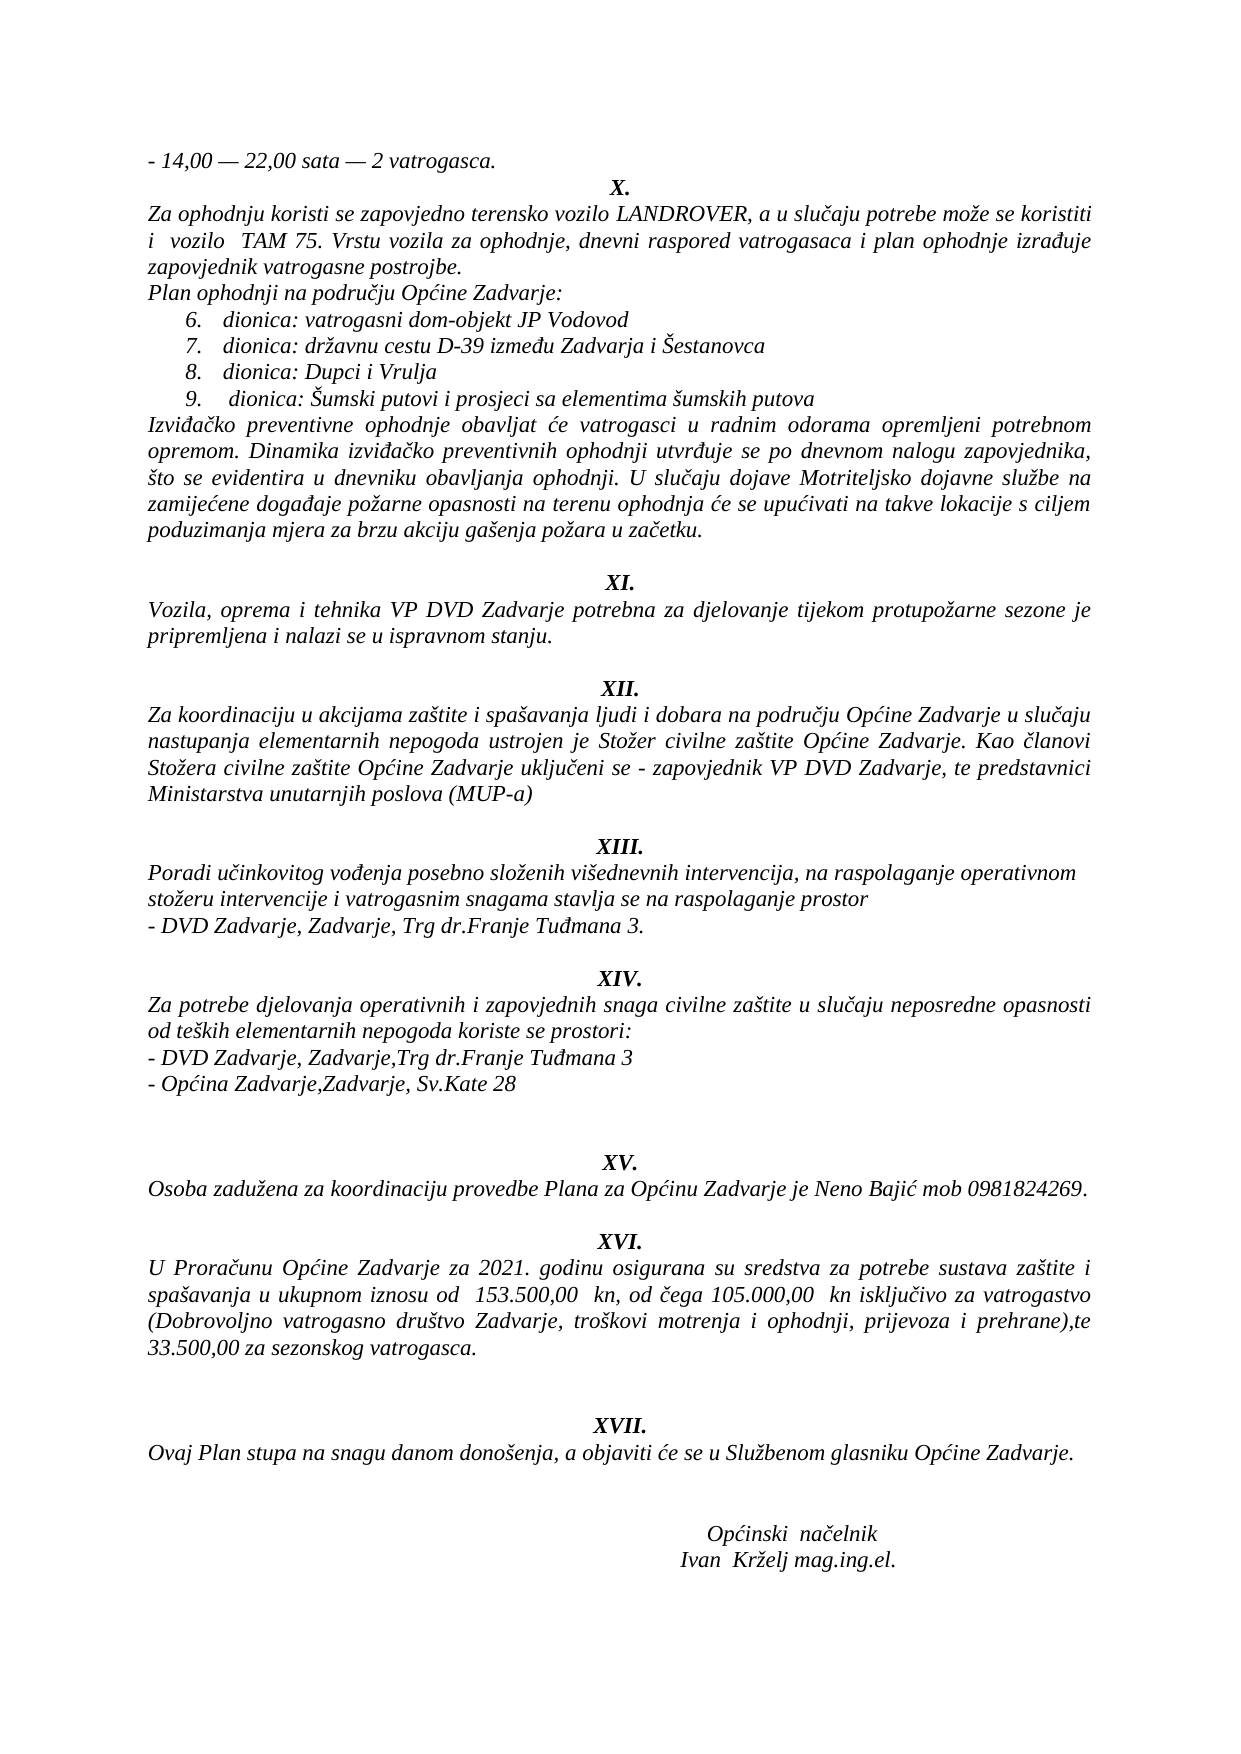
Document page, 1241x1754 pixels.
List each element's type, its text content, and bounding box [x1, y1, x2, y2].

text - DVD Zadvarje, Zadvarje,Trg dr.Franje Tuđmana 3 [148, 1044, 1093, 1070]
text XIII. [148, 833, 1093, 859]
text Izviđačko preventivne ophodnje obavljat će vatrogasci u radnim odorama opremljeni potrebnom opremom. Dinamika izviđačko preventivnih ophodnji utvrđuje se po dnevnom nalogu zapovjednika, što se evidentira u dnevniku obavljanja ophodnji. U slučaju dojave Motriteljsko dojavne službe na zamijećene događaje požarne opasnosti na terenu ophodnja će se upućivati na takve lokacije s ciljem poduzimanja mjera za brzu akciju gašenja požara u začetku. [148, 411, 1093, 543]
text Općinski načelnik [148, 1520, 1093, 1546]
text XI. [148, 569, 1093, 596]
text Ovaj Plan stupa na snagu danom donošenja, a objaviti će se u Službenom glasniku Općine Zadvarje. [148, 1439, 1093, 1465]
text - DVD Zadvarje, Zadvarje, Trg dr.Franje Tuđmana 3. [148, 912, 1093, 938]
text U Proračunu Općine Zadvarje za 2021. godinu osigurana su sredstva za potrebe sustava zaštite i spašavanja u ukupnom iznosu od 153.500,00 kn, od čega 105.000,00 kn isključivo za vatrogastvo (Dobrovoljno vatrogasno društvo Zadvarje, troškovi motrenja i ophodnji, prijevoza i prehrane),te 33.500,00 za sezonskog vatrogasca. [148, 1254, 1093, 1360]
text Za ophodnju koristi se zapovjedno terensko vozilo LANDROVER, a u slučaju potrebe može se koristiti i vozilo TAM 75. Vrstu vozila za ophodnje, dnevni raspored vatrogasaca i plan ophodnje izrađuje zapovjednik vatrogasne postrojbe. [148, 200, 1093, 279]
list dionica: Šumski putovi i prosjeci sa elementima šumskih putova [185, 385, 1093, 411]
text X. [148, 174, 1093, 200]
list dionica: državnu cestu D-39 između Zadvarja i Šestanovca [185, 332, 1093, 358]
text XVII. [148, 1413, 1093, 1439]
text XV. [148, 1149, 1093, 1175]
text Za koordinaciju u akcijama zaštite i spašavanja ljudi i dobara na području Općine Zadvarje u slučaju nastupanja elementarnih nepogoda ustrojen je Stožer civilne zaštite Općine Zadvarje. Kao članovi Stožera civilne zaštite Općine Zadvarje uključeni se - zapovjednik VP DVD Zadvarje, te predstavnici Ministarstva unutarnjih poslova (MUP-a) [148, 701, 1093, 806]
text XIV. [148, 964, 1093, 991]
text Poradi učinkovitog vođenja posebno složenih višednevnih intervencija, na raspolaganje operativnom stožeru intervencije i vatrogasnim snagama stavlja se na raspolaganje prostor [148, 859, 1093, 912]
text XVI. [148, 1228, 1093, 1254]
list dionica: vatrogasni dom-objekt JP Vodovod [185, 306, 1093, 332]
text - 14,00 — 22,00 sata — 2 vatrogasca. [148, 148, 1093, 174]
text Za potrebe djelovanja operativnih i zapovjednih snaga civilne zaštite u slučaju neposredne opasnosti od teških elementarnih nepogoda koriste se prostori: [148, 991, 1093, 1044]
text Osoba zadužena za koordinaciju provedbe Plana za Općinu Zadvarje je Neno Bajić mob 0981824269. [148, 1175, 1093, 1202]
text Vozila, oprema i tehnika VP DVD Zadvarje potrebna za djelovanje tijekom protupožarne sezone je pripremljena i nalazi se u ispravnom stanju. [148, 596, 1093, 648]
text XII. [148, 675, 1093, 701]
text - Općina Zadvarje,Zadvarje, Sv.Kate 28 [148, 1070, 1093, 1096]
text Plan ophodnji na području Općine Zadvarje: [148, 279, 1093, 306]
text Ivan Krželj mag.ing.el. [148, 1546, 1093, 1572]
list dionica: Dupci i Vrulja [185, 358, 1093, 385]
